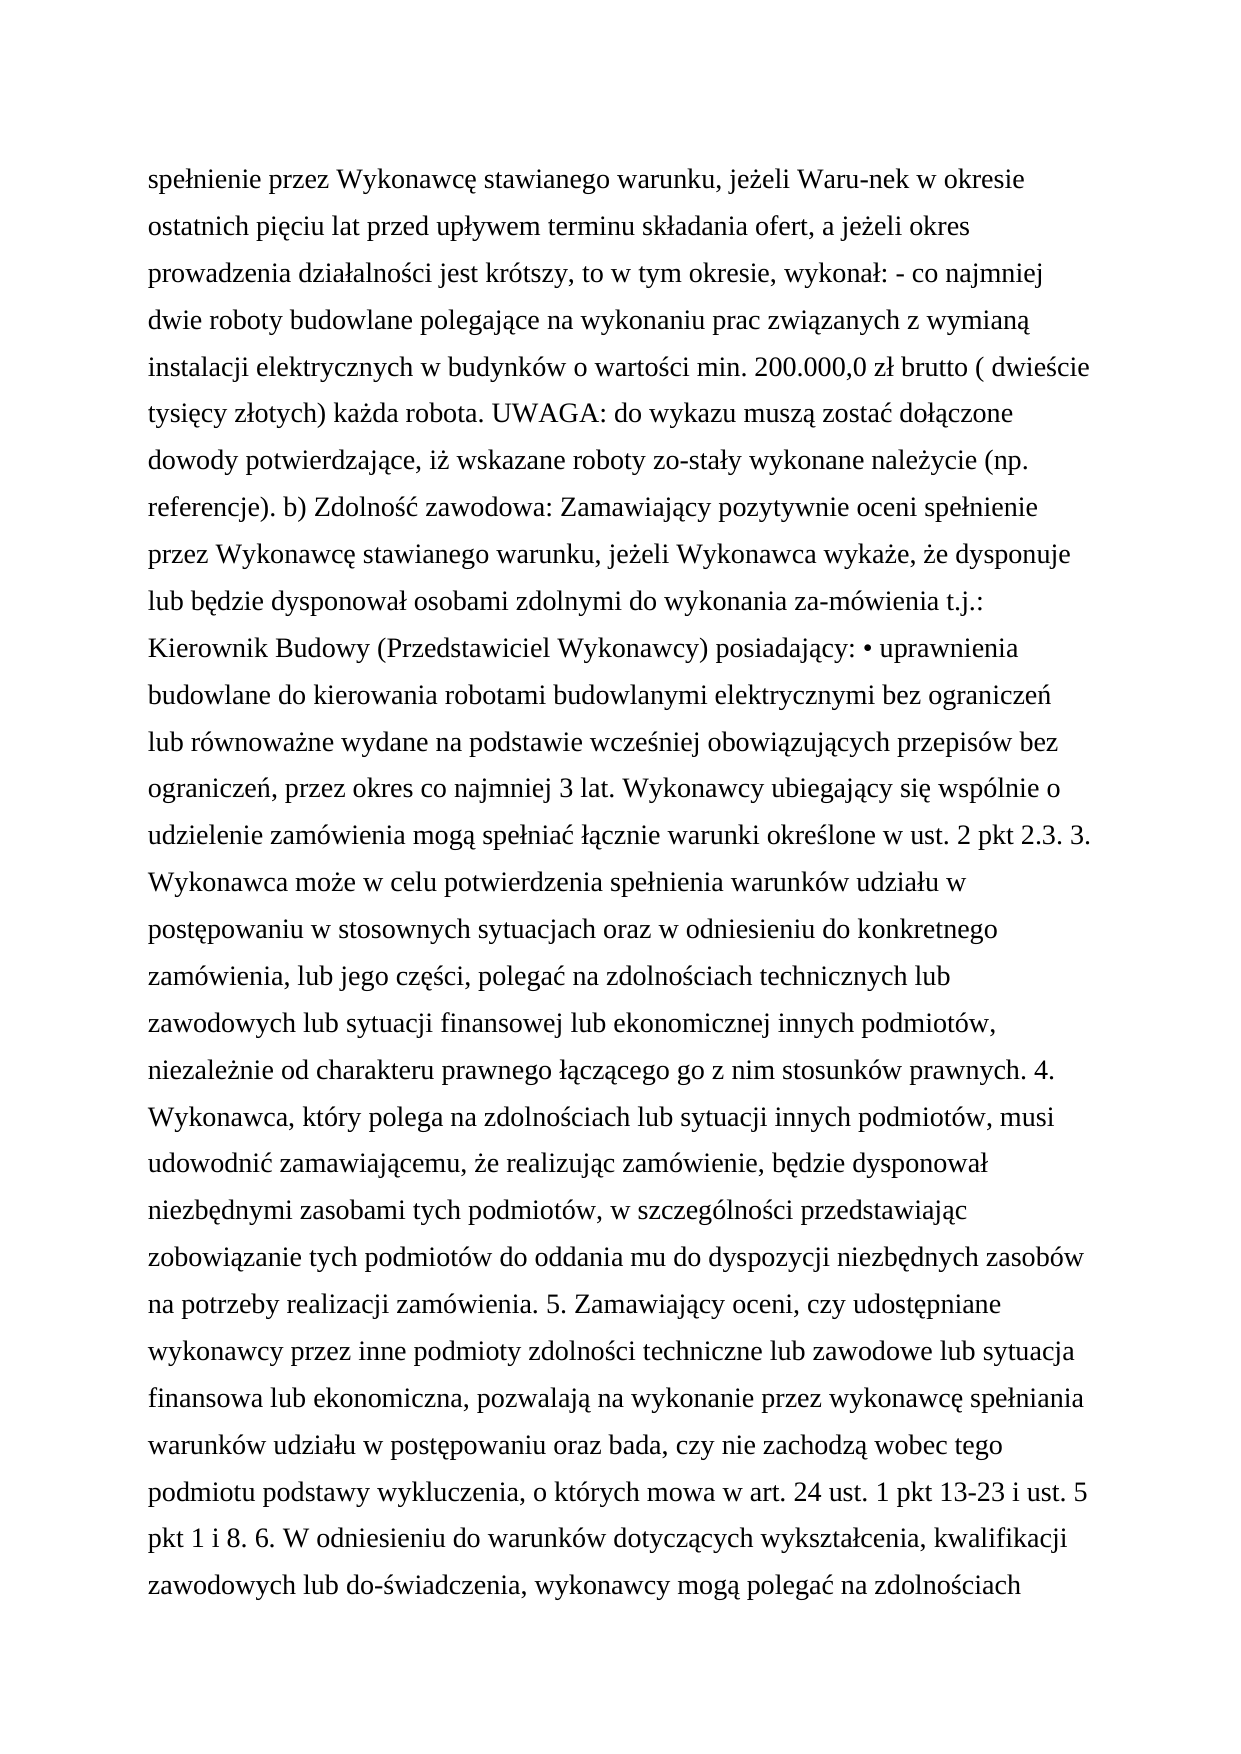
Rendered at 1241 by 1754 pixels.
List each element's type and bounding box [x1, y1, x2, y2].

text [148, 148, 1093, 1601]
